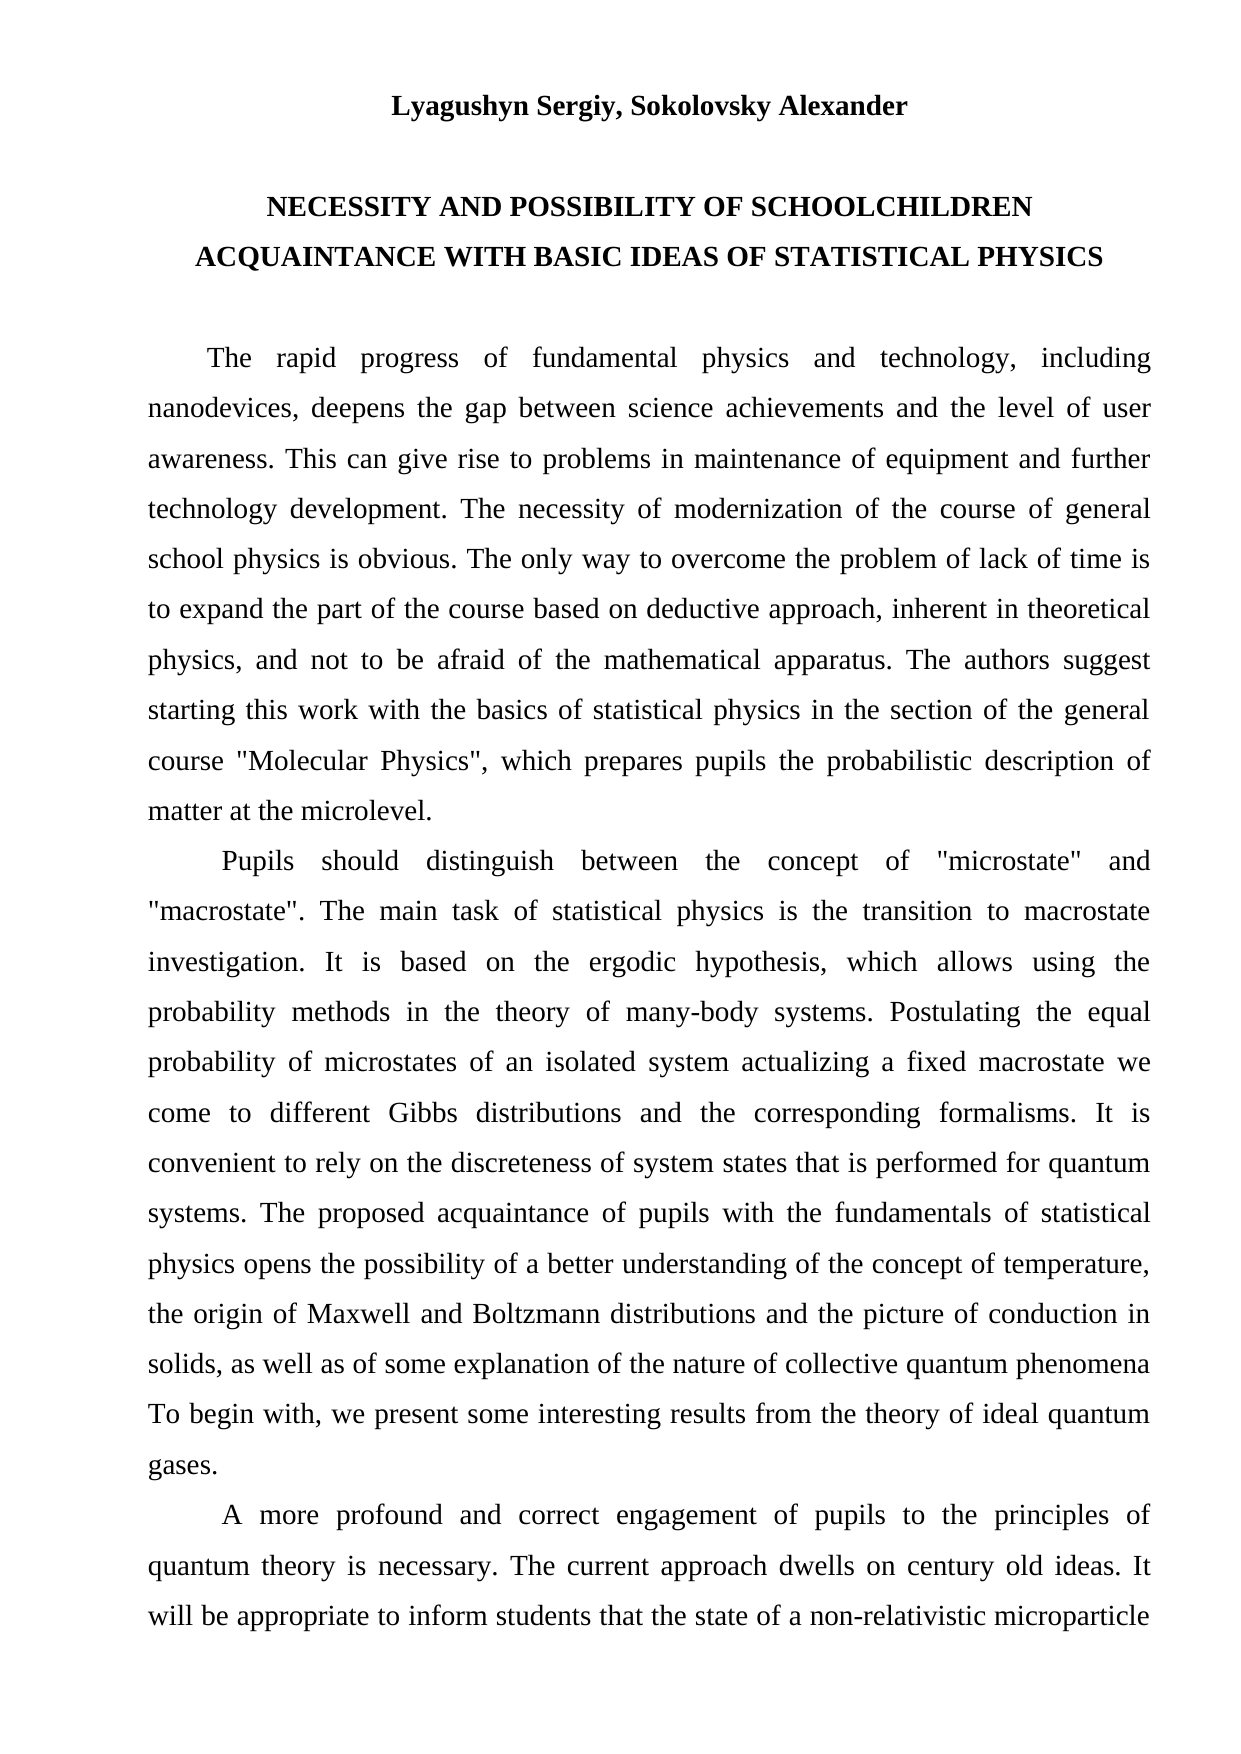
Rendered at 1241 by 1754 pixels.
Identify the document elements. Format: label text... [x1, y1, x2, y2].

text NECESSITY AND POSSIBILITY OF SCHOOLCHILDREN ACQUAINTANCE WITH BASIC IDEAS OF STATISTICAL PHYSICS [148, 189, 1152, 273]
text Pupils should distinguish between the concept of "microstate" and "macrostate". The main task of statistical physics is the transition to macrostate investigation. It is based on the ergodic hypothesis, which allows using the probability methods in the theory of many-body systems. Postulating the equal probability of microstates of an isolated system actualizing a fixed macrostate we come to different Gibbs distributions and the corresponding formalisms. It is convenient to rely on the discreteness of system states that is performed for quantum systems. The proposed acquaintance of pupils with the fundamentals of statistical physics opens the possibility of a better understanding of the concept of temperature, the origin of Maxwell and Boltzmann distributions and the picture of conduction in solids, as well as of some explanation of the nature of collective quantum phenomena To begin with, we present some interesting results from the theory of ideal quantum gases. [148, 843, 1152, 1481]
text Lyagushyn Sergiy, Sokolovsky Alexander [148, 88, 1152, 122]
text The rapid progress of fundamental physics and technology, including nanodevices, deepens the gap between science achievements and the level of user awareness. This can give rise to problems in maintenance of equipment and further technology development. The necessity of modernization of the course of general school physics is obvious. The only way to overcome the problem of lack of time is to expand the part of the course based on deductive approach, inherent in theoretical physics, and not to be afraid of the mathematical apparatus. The authors suggest starting this work with the basics of statistical physics in the section of the general course "Molecular Physics", which prepares pupils the probabilistic description of matter at the microlevel. [148, 340, 1152, 826]
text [148, 1497, 1152, 1631]
